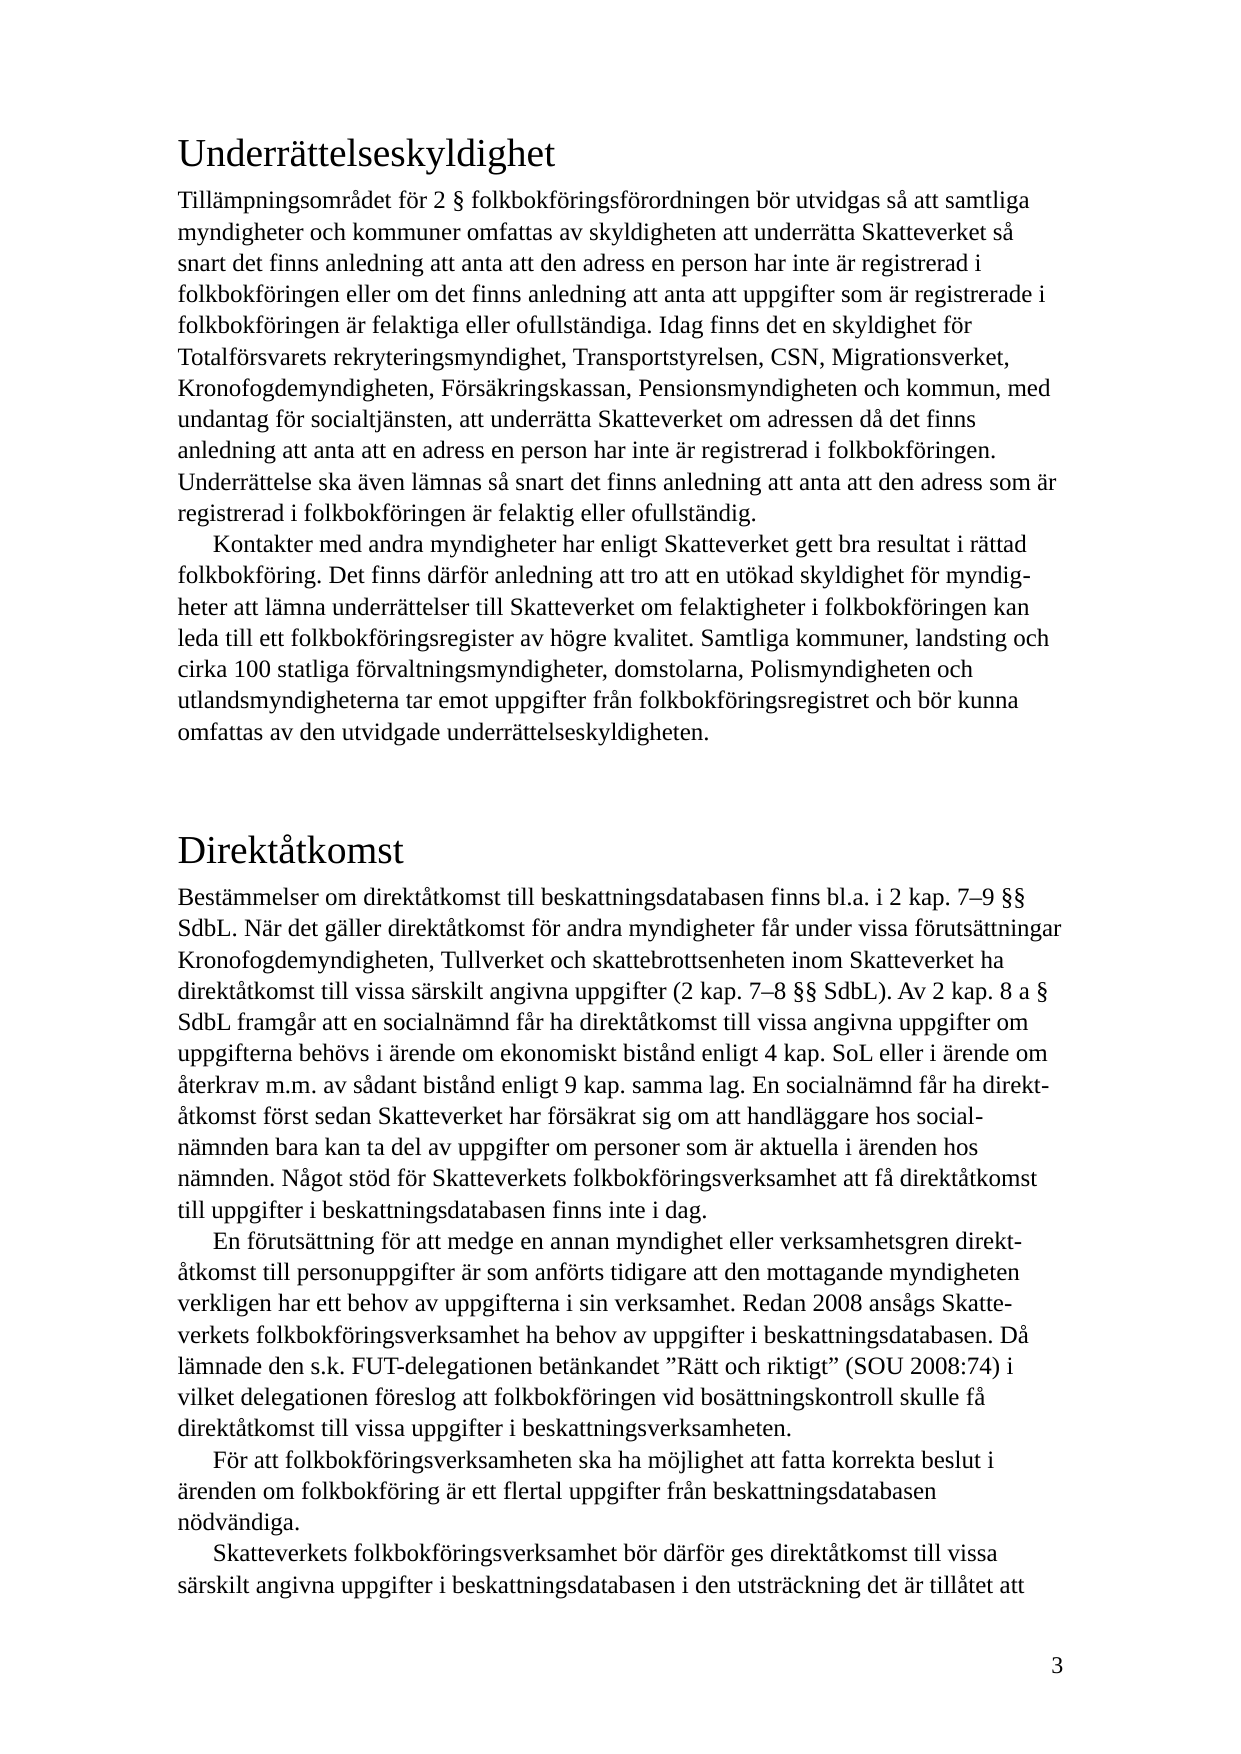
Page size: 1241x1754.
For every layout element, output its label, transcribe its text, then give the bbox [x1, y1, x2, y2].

text Bestämmelser om direktåtkomst till beskattningsdatabasen finns bl.a. i 2 kap. 7–9 §§ SdbL. När det gäller direktåtkomst för andra myndigheter får under vissa förutsättningar Kronofogdemyndigheten, Tullverket och skattebrottsenheten inom Skatteverket ha direktåtkomst till vissa särskilt angivna uppgifter (2 kap. 7–8 §§ SdbL). Av 2 kap. 8 a § SdbL framgår att en socialnämnd får ha direktåtkomst till vissa angivna uppgifter om uppgifterna behövs i ärende om ekonomiskt bistånd enligt 4 kap. SoL eller i ärende om återkrav m.m. av sådant bistånd enligt 9 kap. samma lag. En socialnämnd får ha direktåtkomst först sedan Skatteverket har försäkrat sig om att handläggare hos socialnämnden bara kan ta del av uppgifter om personer som är aktuella i ärenden hos nämnden. Något stöd för Skatteverkets folkbokföringsverksamhet att få direktåtkomst till uppgifter i beskattningsdatabasen finns inte i dag. [177, 880, 1063, 1223]
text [177, 1536, 1063, 1598]
text För att folkbokföringsverksamheten ska ha möjlighet att fatta korrekta beslut i ärenden om folkbokföring är ett flertal uppgifter från beskattningsdatabasen nödvändiga. [177, 1442, 1063, 1536]
text Kontakter med andra myndigheter har enligt Skatteverket gett bra resultat i rättad folkbokföring. Det finns därför anledning att tro att en utökad skyldighet för myndigheter att lämna underrättelser till Skatteverket om felaktigheter i folkbokföringen kan leda till ett folkbokföringsregister av högre kvalitet. Samtliga kommuner, landsting och cirka 100 statliga förvaltningsmyndigheter, domstolarna, Polismyndigheten och utlandsmyndigheterna tar emot uppgifter från folkbokföringsregistret och bör kunna omfattas av den utvidgade underrättelseskyldigheten. [177, 527, 1063, 745]
subtitle Underrättelseskyldighet [177, 134, 1063, 174]
subtitle Direktåtkomst [177, 831, 1063, 871]
text Tillämpningsområdet för 2 § folkbokföringsförordningen bör utvidgas så att samtliga myndigheter och kommuner omfattas av skyldigheten att underrätta Skatteverket så snart det finns anledning att anta att den adress en person har inte är registrerad i folkbokföringen eller om det finns anledning att anta att uppgifter som är registrerade i folkbokföringen är felaktiga eller ofullständiga. Idag finns det en skyldighet för Totalförsvarets rekryteringsmyndighet, Transportstyrelsen, CSN, Migrationsverket, Kronofogdemyndigheten, Försäkringskassan, Pensionsmyndigheten och kommun, med undantag för socialtjänsten, att underrätta Skatteverket om adressen då det finns anledning att anta att en adress en person har inte är registrerad i folkbokföringen. Underrättelse ska även lämnas så snart det finns anledning att anta att den adress som är registrerad i folkbokföringen är felaktig eller ofullständig. [177, 183, 1063, 527]
text En förutsättning för att medge en annan myndighet eller verksamhetsgren direktåtkomst till personuppgifter är som anförts tidigare att den mottagande myndigheten verkligen har ett behov av uppgifterna i sin verksamhet. Redan 2008 ansågs Skatteverkets folkbokföringsverksamhet ha behov av uppgifter i beskattningsdatabasen. Då lämnade den s.k. FUT-delegationen betänkandet ”Rätt och riktigt” (SOU 2008:74) i vilket delegationen föreslog att folkbokföringen vid bosättningskontroll skulle få direktåtkomst till vissa uppgifter i beskattningsverksamheten. [177, 1223, 1063, 1442]
